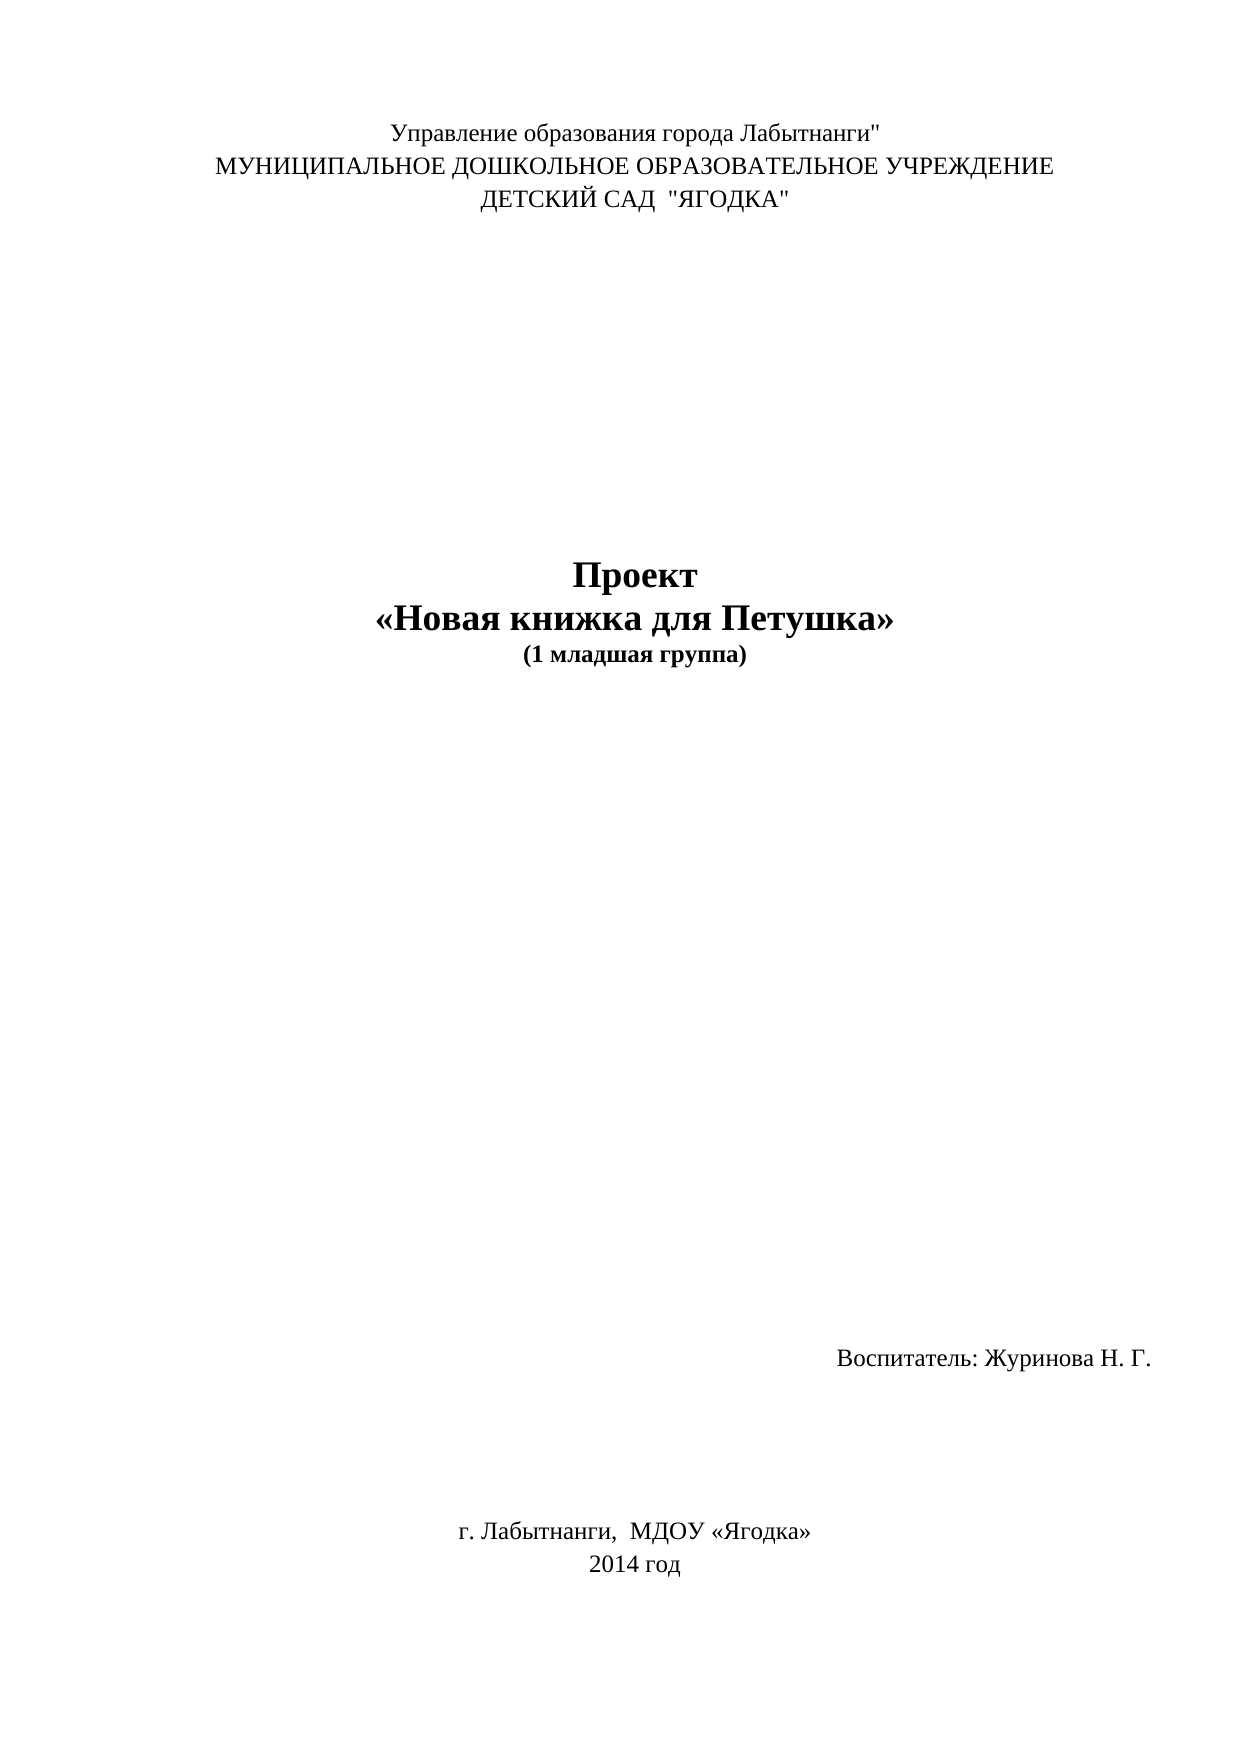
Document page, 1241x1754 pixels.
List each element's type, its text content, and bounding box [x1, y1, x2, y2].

text МУНИЦИПАЛЬНОЕ ДОШКОЛЬНОЕ ОБРАЗОВАТЕЛЬНОЕ УЧРЕЖДЕНИЕ [118, 151, 1152, 180]
text Проект [118, 553, 1152, 596]
text «Новая книжка для Петушка» [118, 596, 1152, 639]
text 2014 год [118, 1549, 1152, 1578]
text Воспитатель: Журинова Н. Г. [118, 1343, 1152, 1372]
text (1 младшая группа) [118, 639, 1152, 668]
text Управление образования города Лабытнанги" [118, 118, 1152, 147]
text ДЕТСКИЙ САД "ЯГОДКА" [118, 184, 1152, 213]
text г. Лабытнанги, МДОУ «Ягодка» [118, 1516, 1152, 1544]
